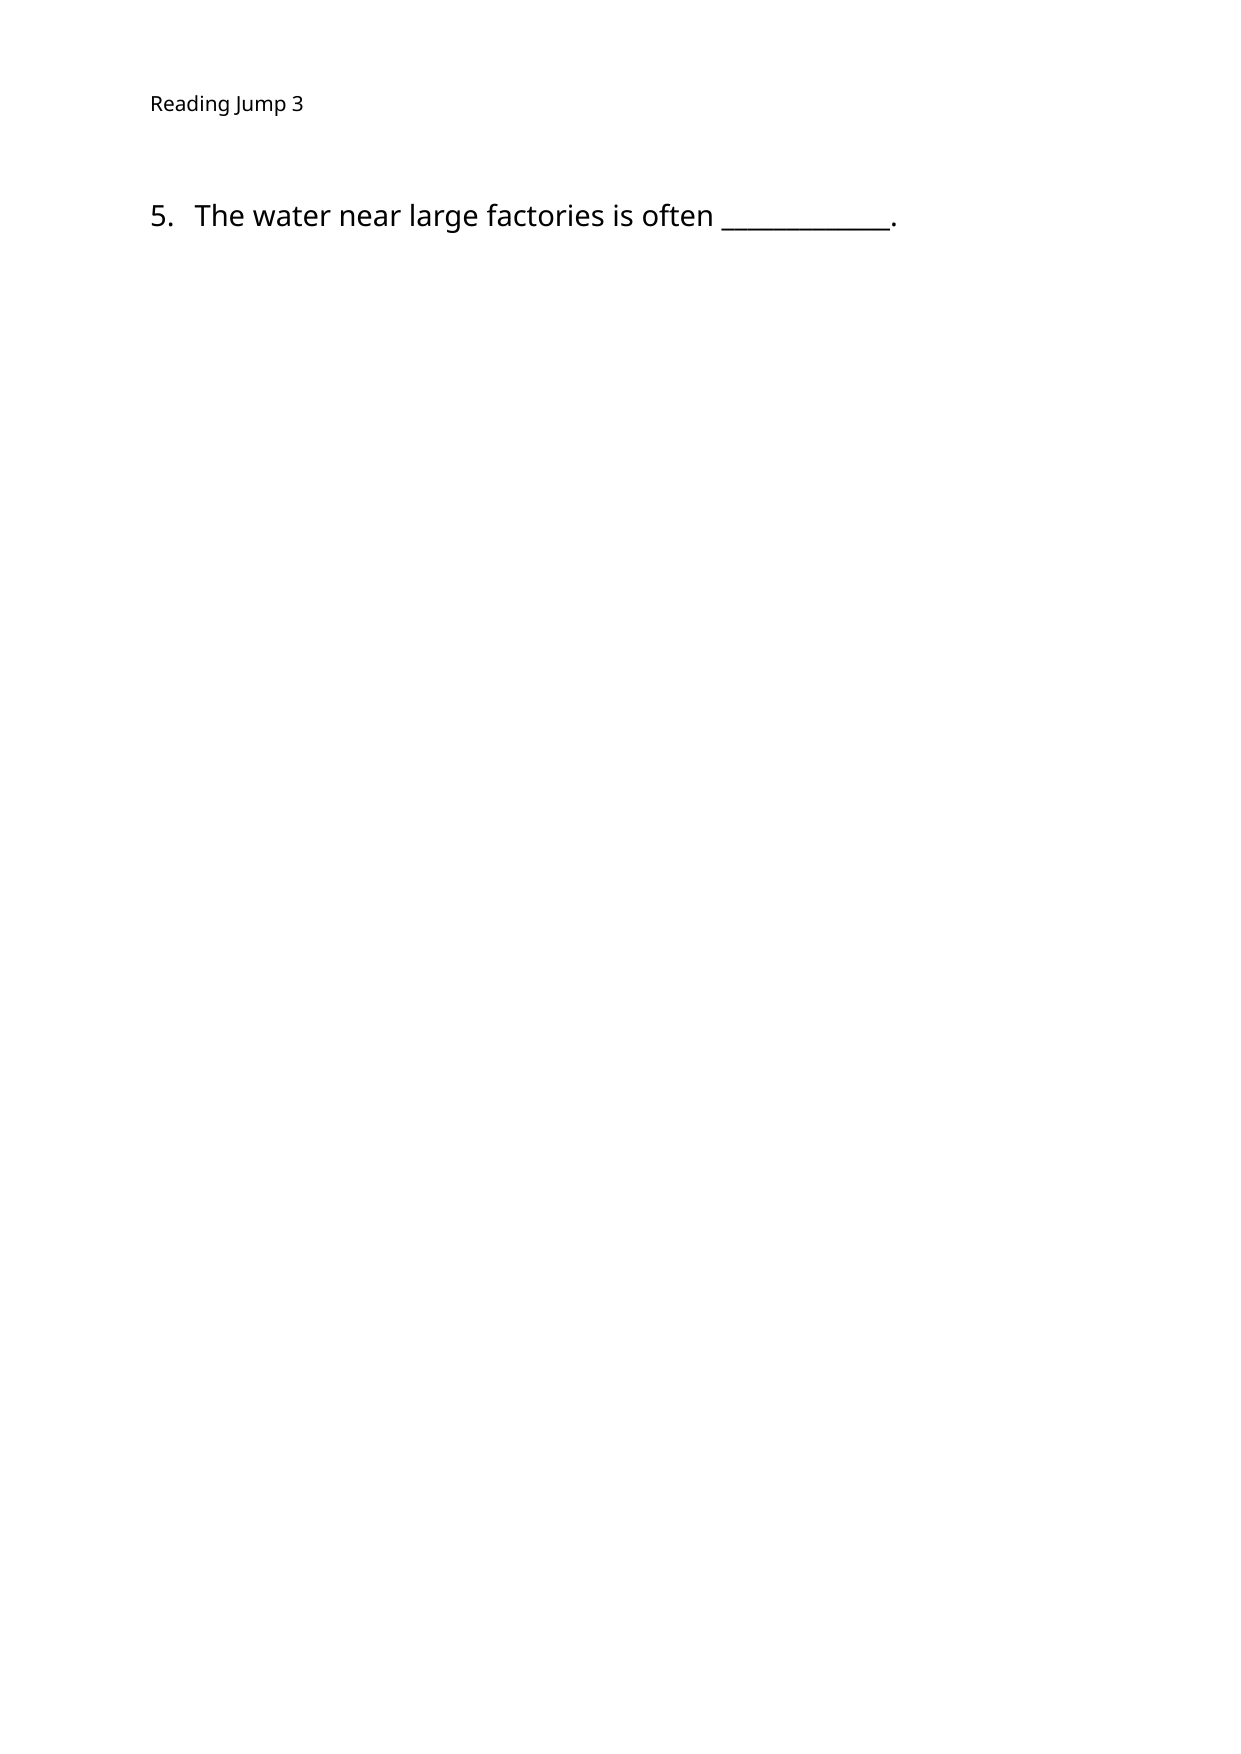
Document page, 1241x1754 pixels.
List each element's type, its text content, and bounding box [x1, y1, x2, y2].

list The water near large factories is often _____________. [150, 195, 1090, 234]
